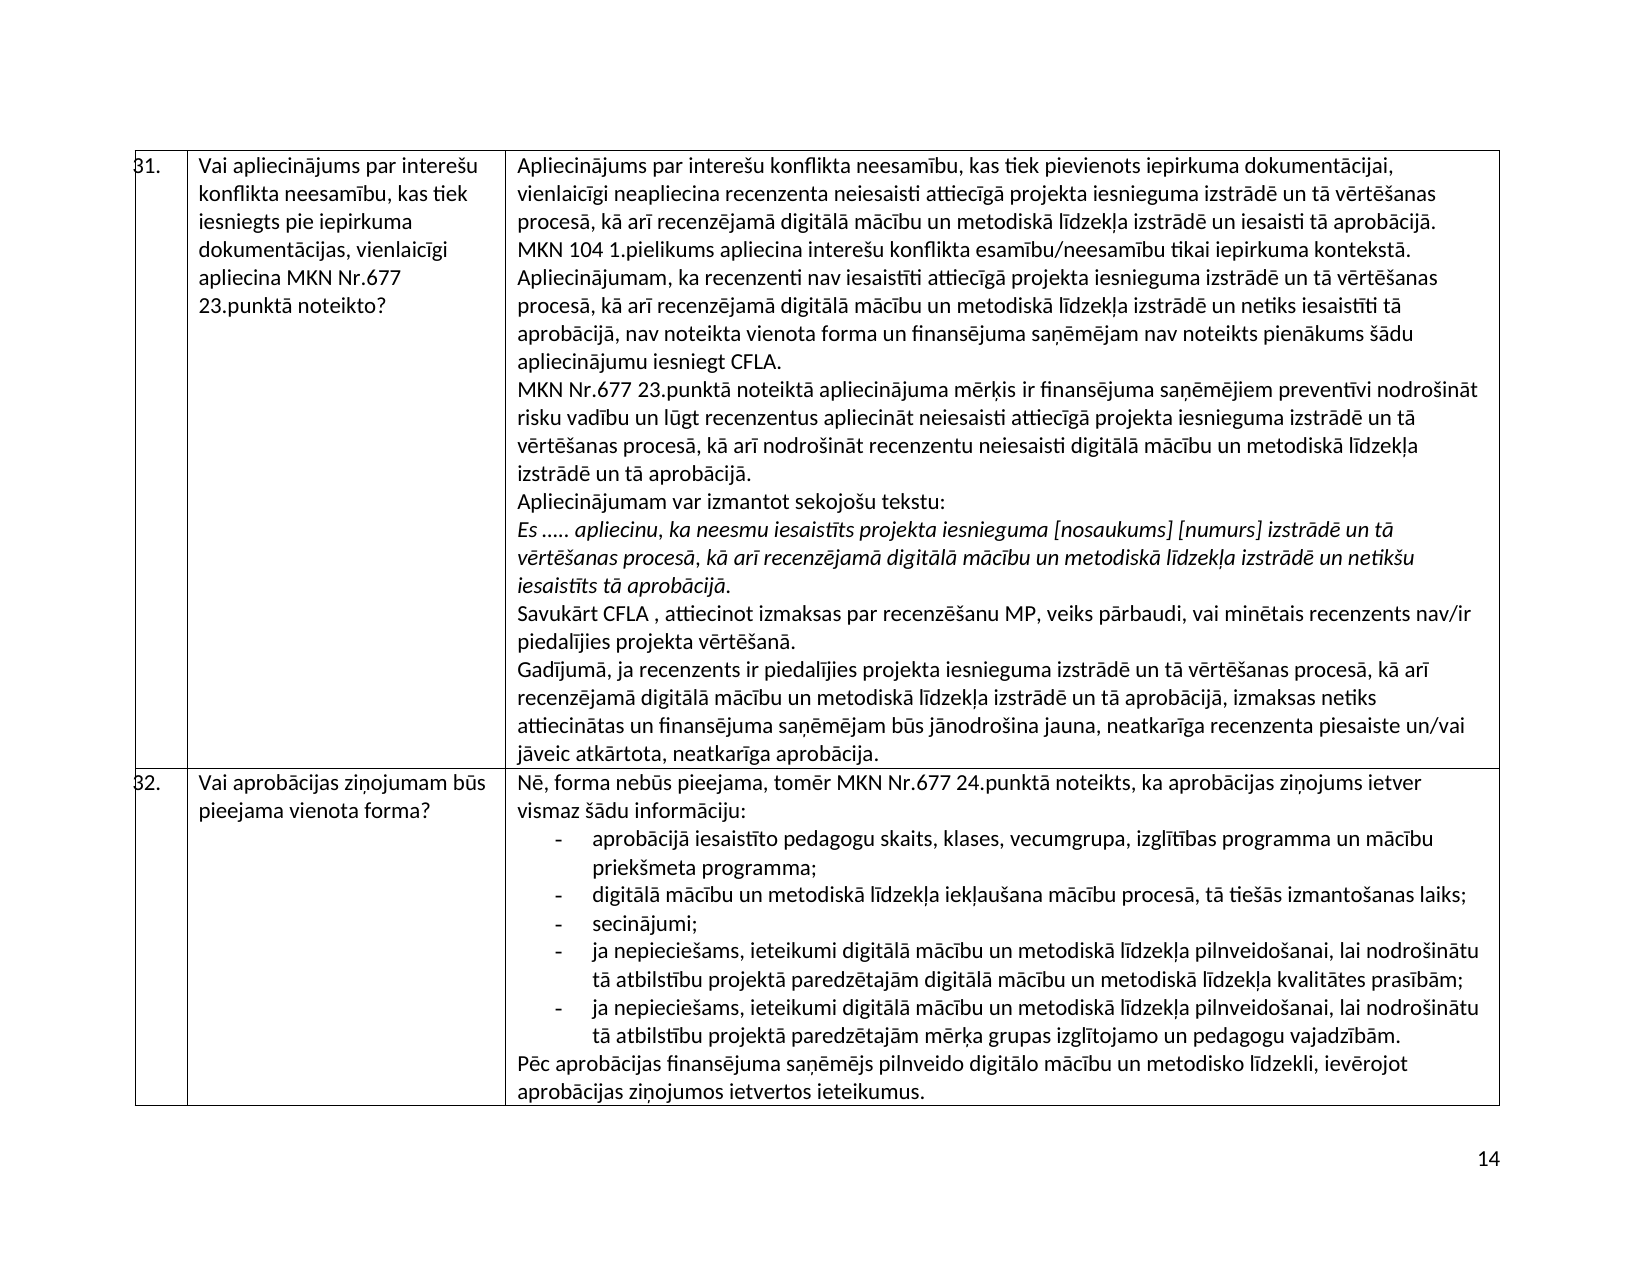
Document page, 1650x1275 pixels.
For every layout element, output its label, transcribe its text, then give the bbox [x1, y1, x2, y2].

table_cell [188, 769, 505, 1105]
table_cell [136, 151, 187, 767]
table_cell [136, 769, 187, 1105]
table_cell Vai apliecinājums par interešu konflikta neesamību, kas tiek iesniegts pie iepirkuma dokumentācijas, vienlaicīgi apliecina MKN Nr.677 23.punktā noteikto? [188, 151, 505, 767]
table_cell Apliecinājums par interešu konflikta neesamību, kas tiek pievienots iepirkuma dokumentācijai, vienlaicīgi neapliecina recenzenta neiesaisti attiecīgā projekta iesnieguma izstrādē un tā vērtēšanas procesā, kā arī recenzējamā digitālā mācību un metodiskā līdzekļa izstrādē un iesaisti tā aprobācijā. MKN 104 1.pielikums apliecina interešu konflikta esamību/neesamību tikai iepirkuma kontekstā. Apliecinājumam, ka recenzenti nav iesaistīti attiecīgā projekta iesnieguma izstrādē un tā vērtēšanas procesā, kā arī recenzējamā digitālā mācību un metodiskā līdzekļa izstrādē un netiks iesaistīti tā aprobācijā, nav noteikta vienota forma un finansējuma saņēmējam nav noteikts pienākums šādu apliecinājumu iesniegt CFLA. MKN Nr.677 23.punktā noteiktā apliecinājuma mērķis ir finansējuma saņēmējiem preventīvi nodrošināt risku vadību un lūgt recenzentus apliecināt neiesaisti attiecīgā projekta iesnieguma izstrādē un tā vērtēšanas procesā, kā arī nodrošināt recenzentu neiesaisti digitālā mācību un metodiskā līdzekļa izstrādē un tā aprobācijā. Apliecinājumam var izmantot sekojošu tekstu: Es ….. apliecinu, ka neesmu iesaistīts projekta iesnieguma [nosaukums] [numurs] izstrādē un tā vērtēšanas procesā, kā arī recenzējamā digitālā mācību un metodiskā līdzekļa izstrādē un netikšu iesaistīts tā aprobācijā. Savukārt CFLA , attiecinot izmaksas par recenzēšanu MP, veiks pārbaudi, vai minētais recenzents nav/ir piedalījies projekta vērtēšanā. Gadījumā, ja recenzents ir piedalījies projekta iesnieguma izstrādē un tā vērtēšanas procesā, kā arī recenzējamā digitālā mācību un metodiskā līdzekļa izstrādē un tā aprobācijā, izmaksas netiks attiecinātas un finansējuma saņēmējam būs jānodrošina jauna, neatkarīga recenzenta piesaiste un/vai jāveic atkārtota, neatkarīga aprobācija. [506, 151, 1499, 767]
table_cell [506, 769, 1499, 1105]
